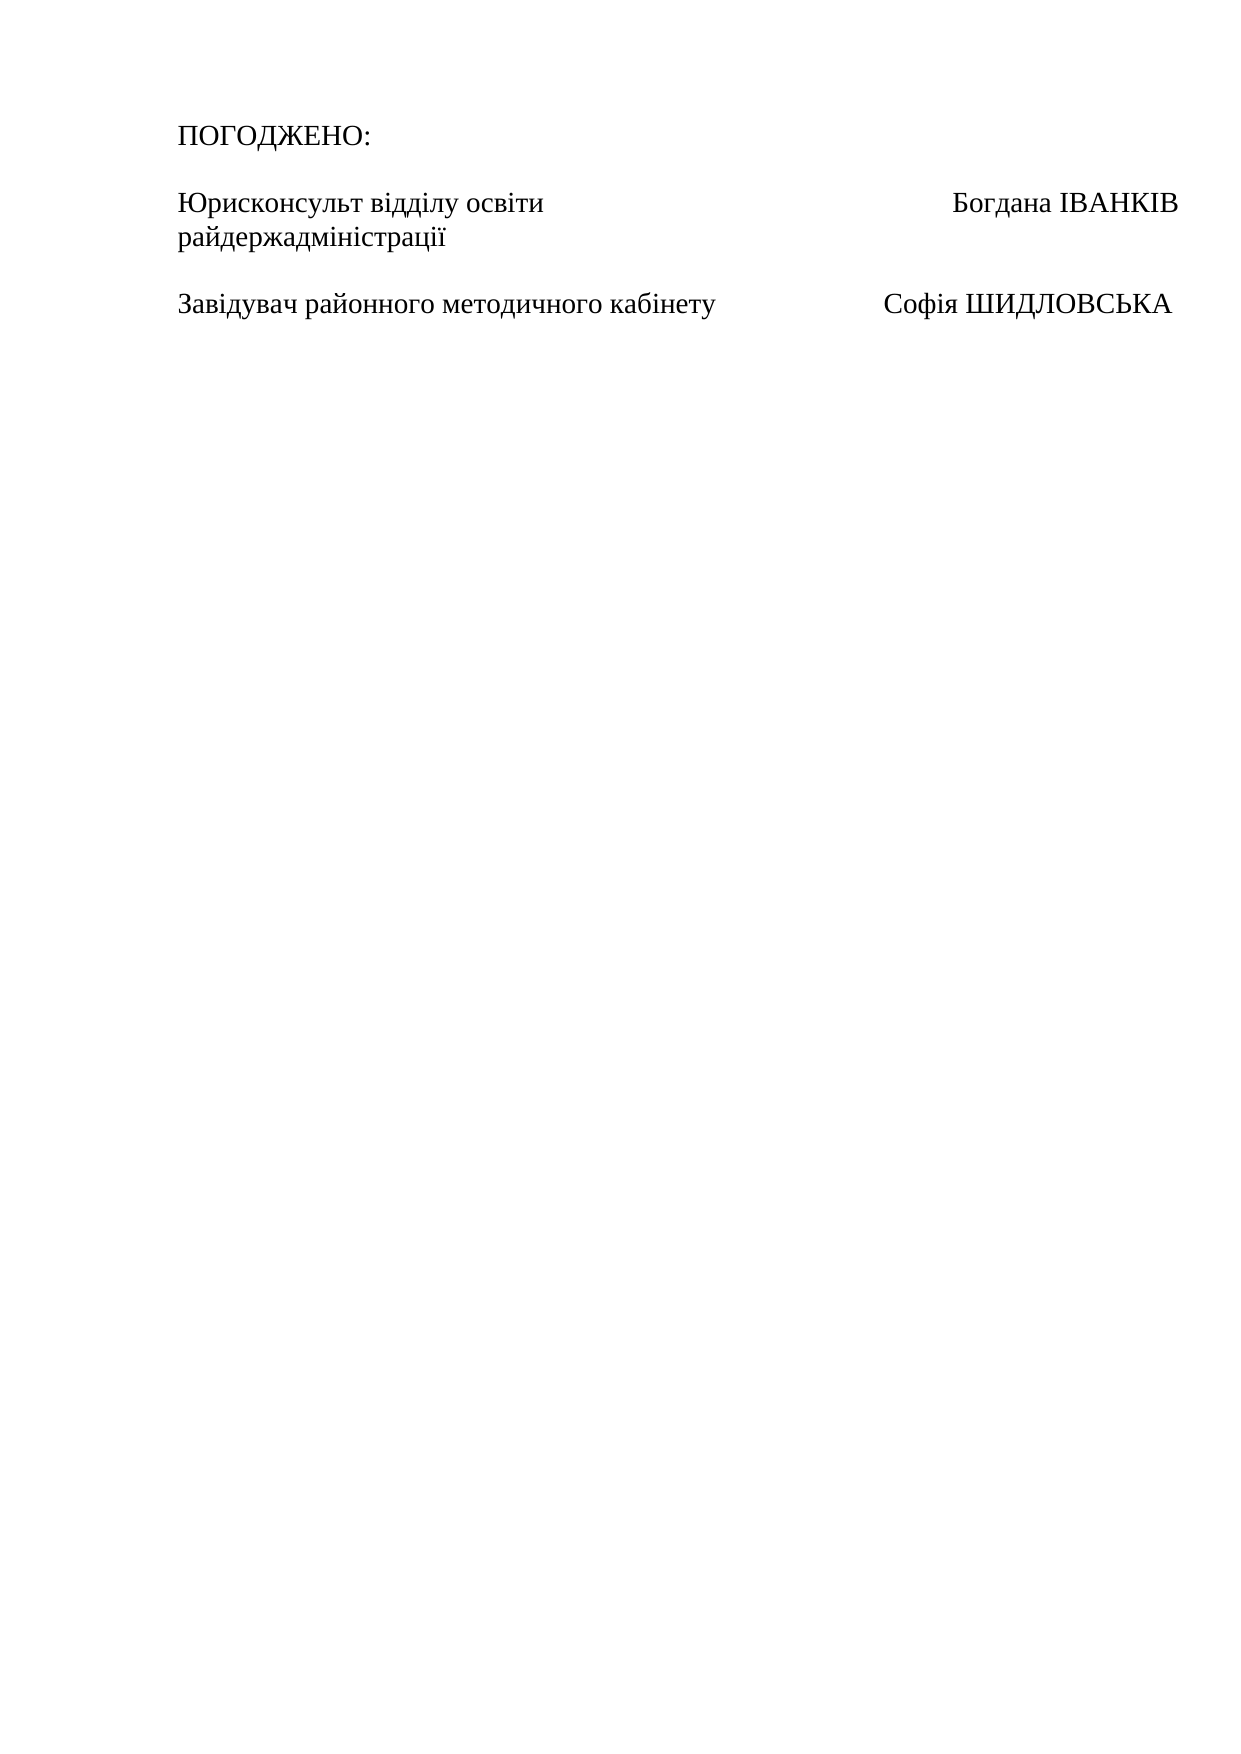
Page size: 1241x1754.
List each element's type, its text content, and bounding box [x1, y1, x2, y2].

text Завідувач районного методичного кабінету Софія ШИДЛОВСЬКА [177, 286, 1181, 319]
text Юрисконсульт відділу освіти Богдана ІВАНКІВ [177, 185, 1181, 219]
text райдержадміністрації [177, 219, 1181, 252]
text ПОГОДЖЕНО: [177, 118, 1181, 152]
